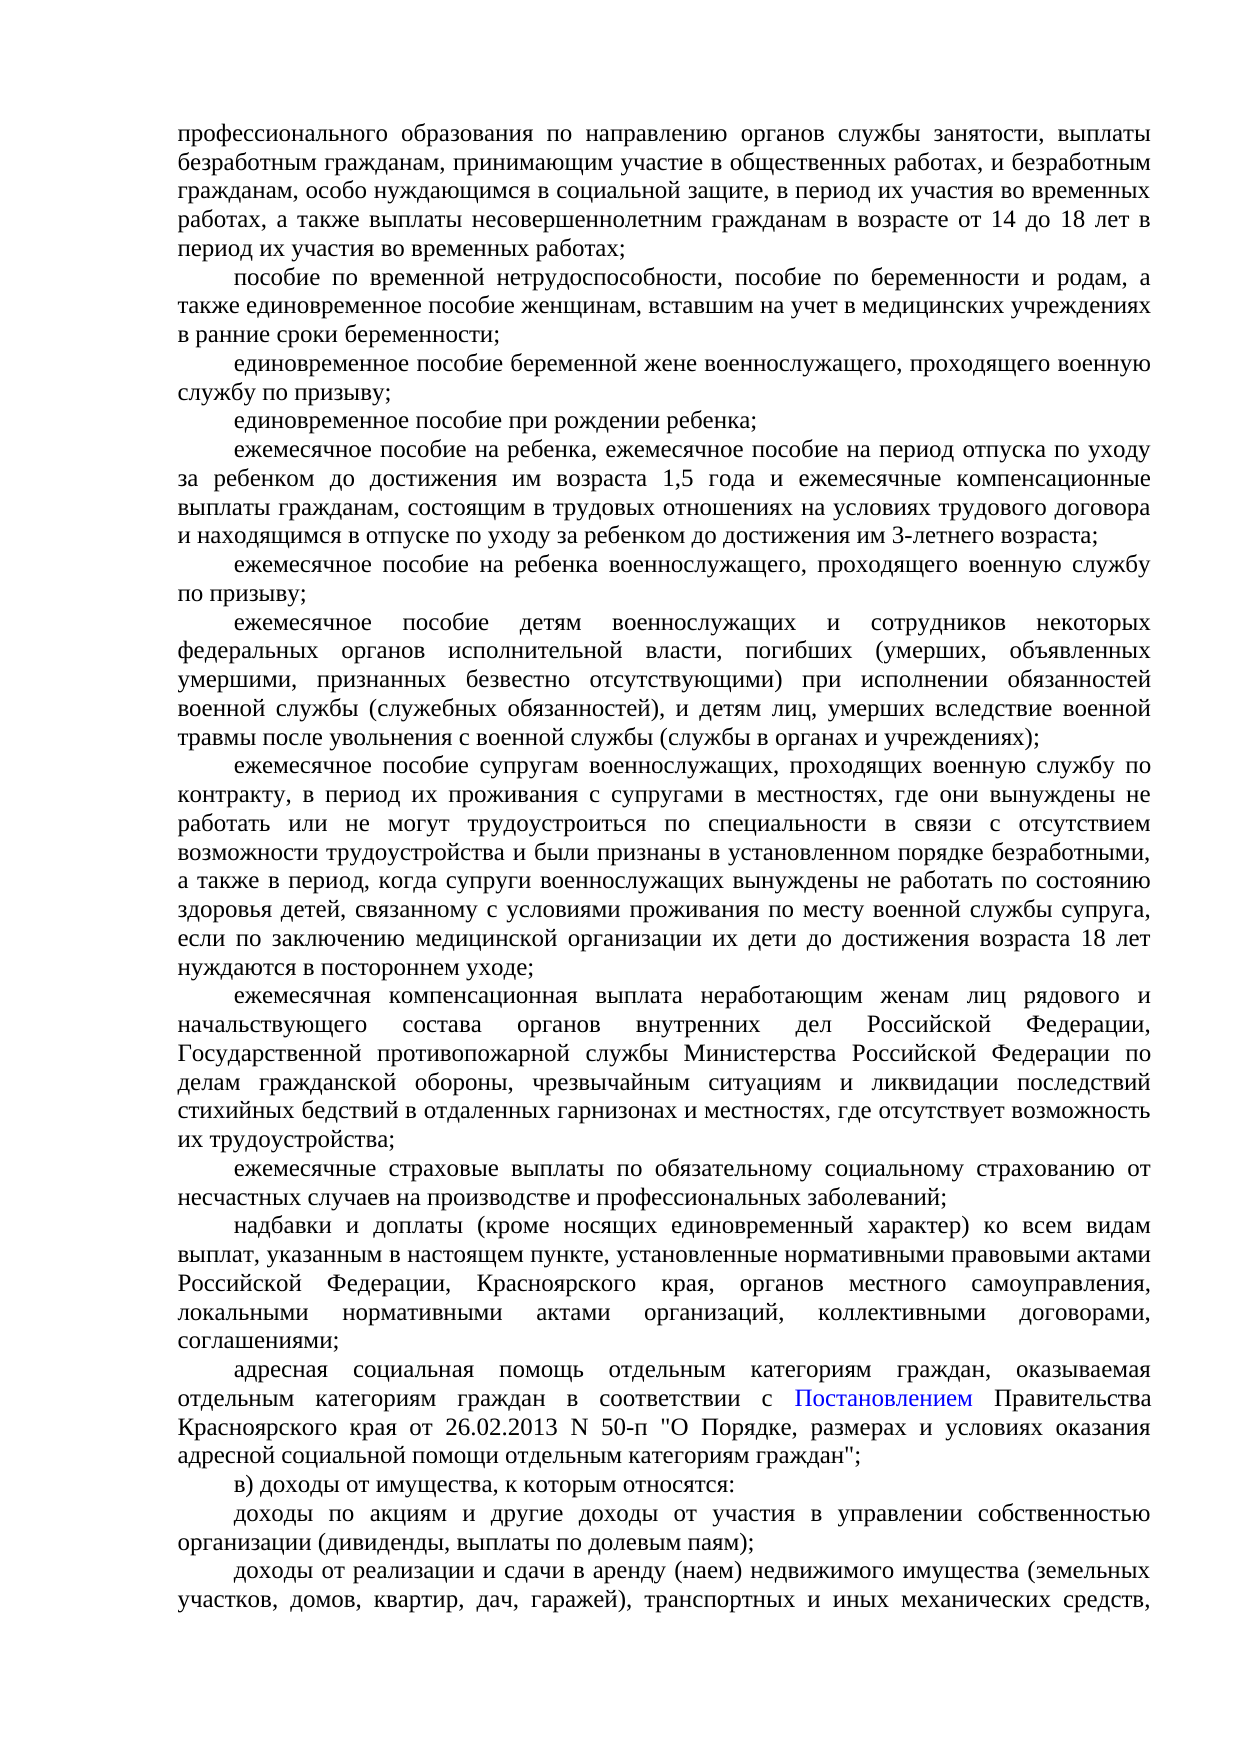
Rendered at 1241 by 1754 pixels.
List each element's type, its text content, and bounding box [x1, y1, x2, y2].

text в) доходы от имущества, к которым относятся: [177, 1469, 1152, 1498]
text надбавки и доплаты (кроме носящих единовременный характер) ко всем видам выплат, указанным в настоящем пункте, установленные нормативными правовыми актами Российской Федерации, Красноярского края, органов местного самоуправления, локальными нормативными актами организаций, коллективными договорами, соглашениями; [177, 1211, 1152, 1354]
text пособие по временной нетрудоспособности, пособие по беременности и родам, а также единовременное пособие женщинам, вставшим на учет в медицинских учреждениях в ранние сроки беременности; [177, 262, 1152, 348]
text ежемесячное пособие супругам военнослужащих, проходящих военную службу по контракту, в период их проживания с супругами в местностях, где они вынуждены не работать или не могут трудоустроиться по специальности в связи с отсутствием возможности трудоустройства и были признаны в установленном порядке безработными, а также в период, когда супруги военнослужащих вынуждены не работать по состоянию здоровья детей, связанному с условиями проживания по месту военной службы супруга, если по заключению медицинской организации их дети до достижения возраста 18 лет нуждаются в постороннем уходе; [177, 751, 1152, 981]
text ежемесячная компенсационная выплата неработающим женам лиц рядового и начальствующего состава органов внутренних дел Российской Федерации, Государственной противопожарной службы Министерства Российской Федерации по делам гражданской обороны, чрезвычайным ситуациям и ликвидации последствий стихийных бедствий в отдаленных гарнизонах и местностях, где отсутствует возможность их трудоустройства; [177, 981, 1152, 1153]
text доходы по акциям и другие доходы от участия в управлении собственностью организации (дивиденды, выплаты по долевым паям); [177, 1498, 1152, 1556]
text ежемесячное пособие на ребенка, ежемесячное пособие на период отпуска по уходу за ребенком до достижения им возраста 1,5 года и ежемесячные компенсационные выплаты гражданам, состоящим в трудовых отношениях на условиях трудового договора и находящимся в отпуске по уходу за ребенком до достижения им 3-летнего возраста; [177, 434, 1152, 549]
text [177, 1556, 1152, 1613]
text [177, 118, 1152, 262]
text адресная социальная помощь отдельным категориям граждан, оказываемая отдельным категориям граждан в соответствии с Постановлением Правительства Красноярского края от 26.02.2013 N 50-п "О Порядке, размерах и условиях оказания адресной социальной помощи отдельным категориям граждан"; [177, 1354, 1152, 1469]
text единовременное пособие при рождении ребенка; [177, 406, 1152, 434]
text ежемесячное пособие на ребенка военнослужащего, проходящего военную службу по призыву; [177, 549, 1152, 607]
text ежемесячное пособие детям военнослужащих и сотрудников некоторых федеральных органов исполнительной власти, погибших (умерших, объявленных умершими, признанных безвестно отсутствующими) при исполнении обязанностей военной службы (служебных обязанностей), и детям лиц, умерших вследствие военной травмы после увольнения с военной службы (службы в органах и учреждениях); [177, 607, 1152, 751]
text ежемесячные страховые выплаты по обязательному социальному страхованию от несчастных случаев на производстве и профессиональных заболеваний; [177, 1153, 1152, 1211]
text единовременное пособие беременной жене военнослужащего, проходящего военную службу по призыву; [177, 348, 1152, 406]
